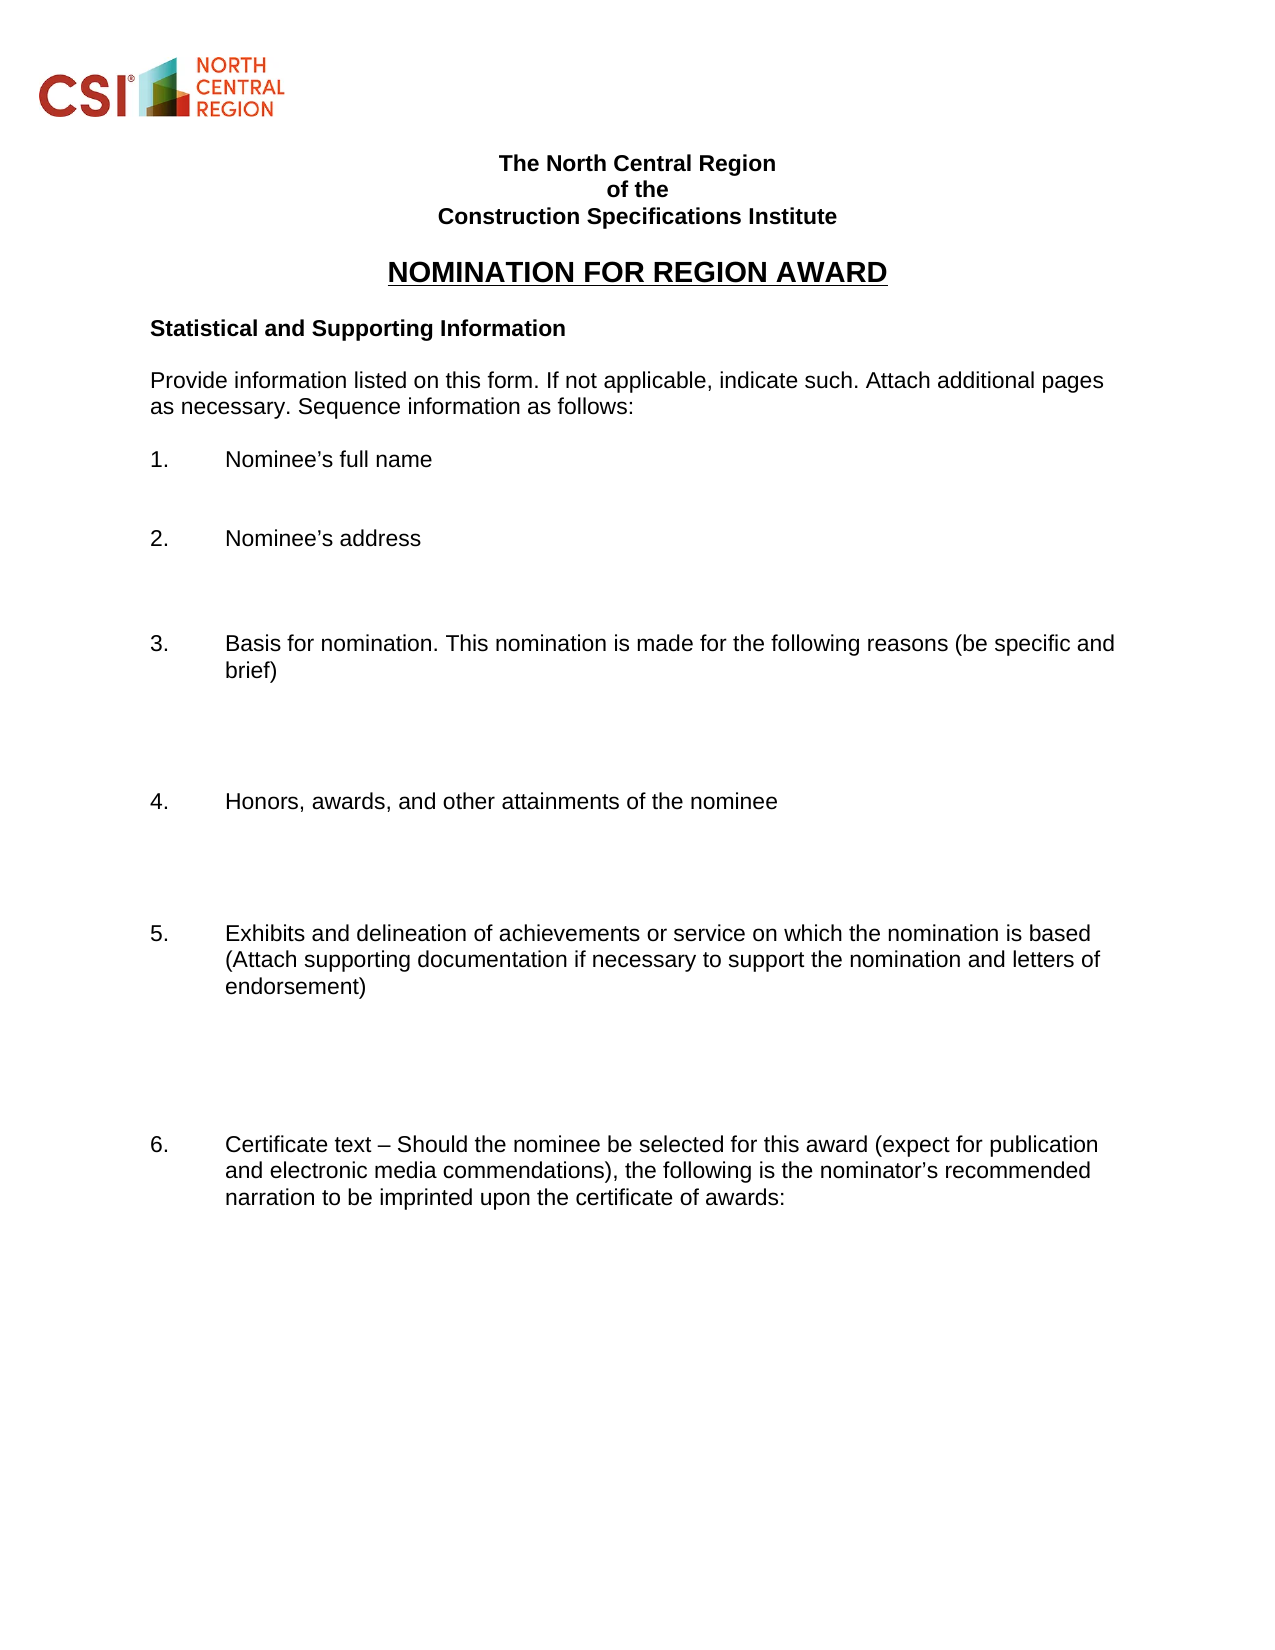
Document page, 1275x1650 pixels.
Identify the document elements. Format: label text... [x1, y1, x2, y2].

text 4. Honors, awards, and other attainments of the nominee [150, 788, 1125, 815]
text 2. Nominee’s address [150, 525, 1125, 551]
text Construction Specifications Institute [150, 203, 1125, 229]
text Provide information listed on this form. If not applicable, indicate such. Attach additional pages as necessary. Sequence information as follows: [150, 367, 1125, 419]
text The North Central Region [150, 150, 1125, 176]
text 6. Certificate text – Should the nominee be selected for this award (expect for publication and electronic media commendations), the following is the nominator’s recommended narration to be imprinted upon the certificate of awards: [150, 1131, 1125, 1210]
text NOMINATION FOR REGION AWARD [150, 255, 1125, 289]
text 1. Nominee’s full name [150, 446, 1125, 472]
text Statistical and Supporting Information [150, 315, 1125, 342]
text 3. Basis for nomination. This nomination is made for the following reasons (be specific and brief) [150, 630, 1125, 683]
text 5. Exhibits and delineation of achievements or service on which the nomination is based (Attach supporting documentation if necessary to support the nomination and letters of endorsement) [150, 920, 1125, 999]
text of the [150, 176, 1125, 203]
picture [39, 57, 285, 117]
